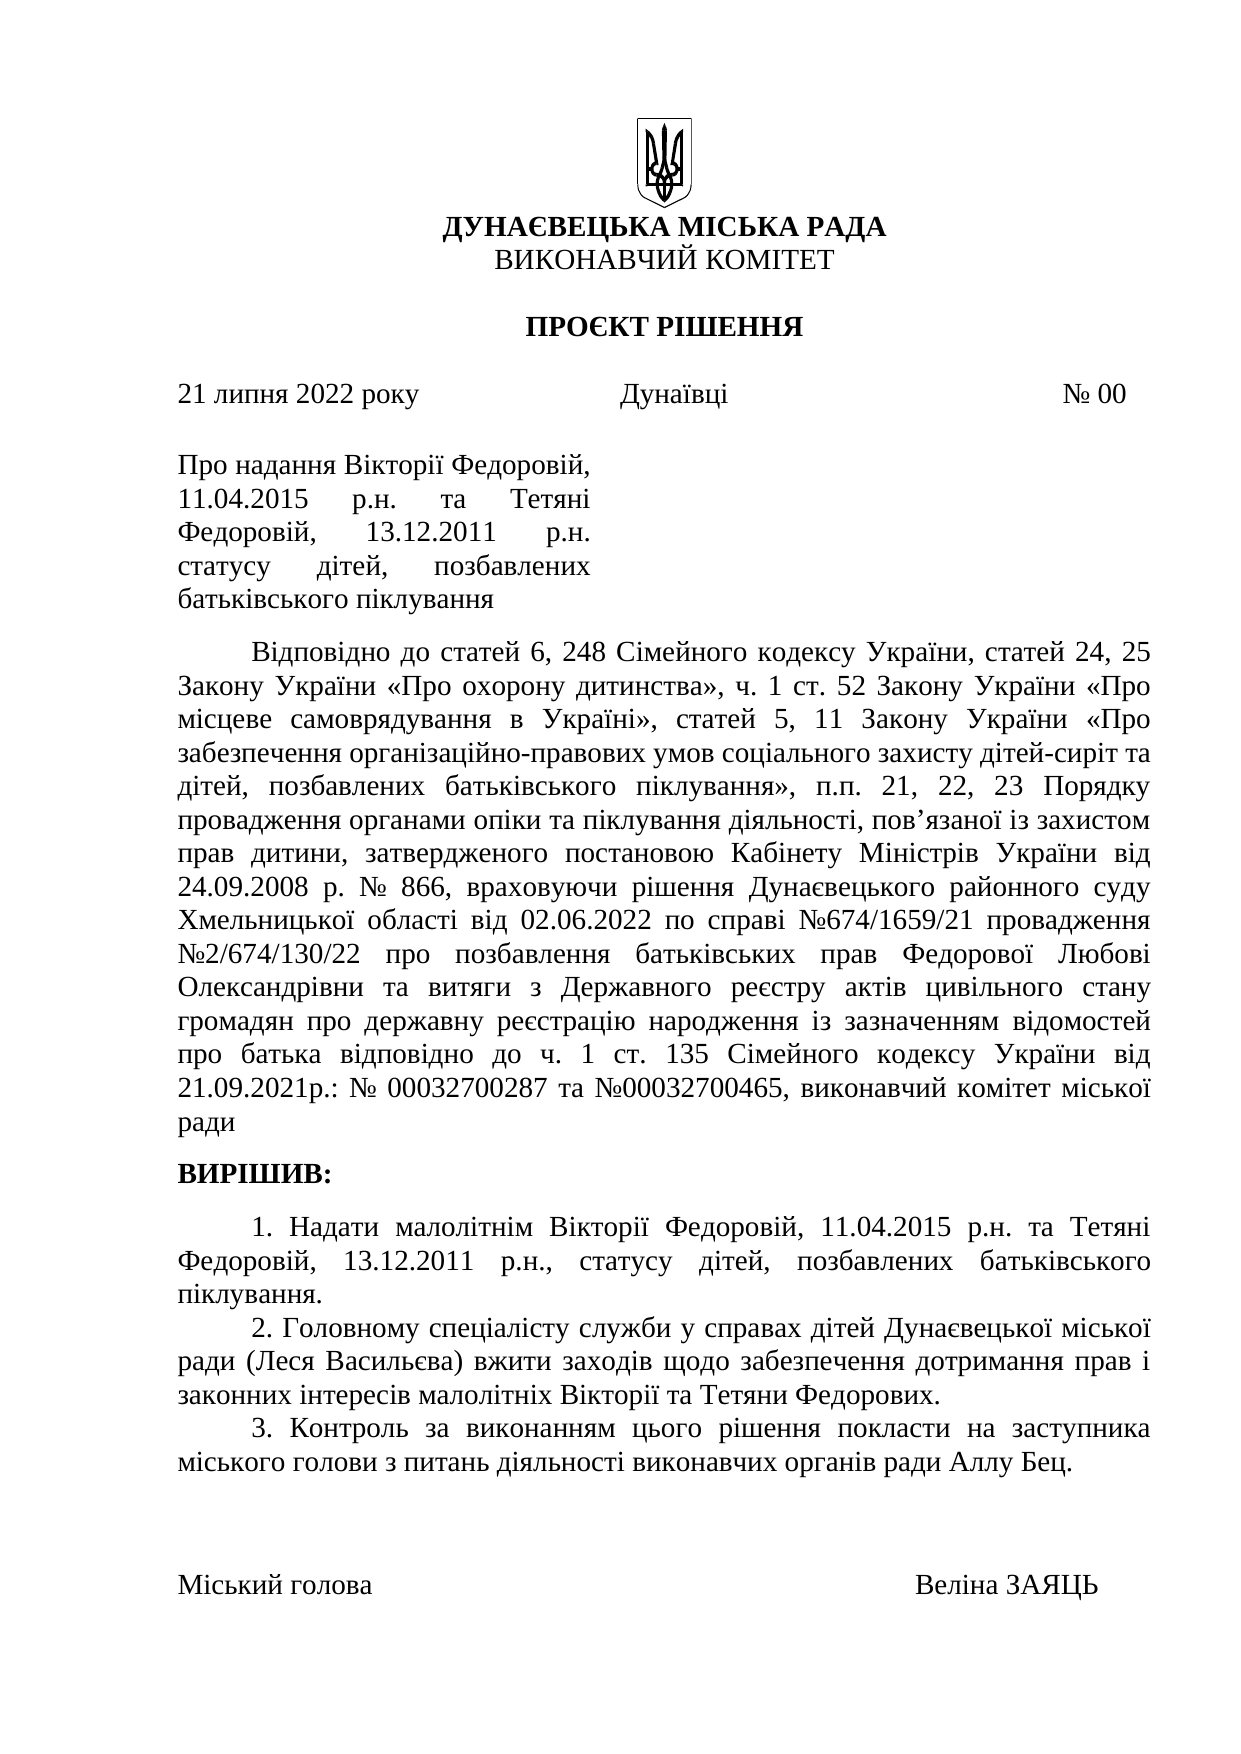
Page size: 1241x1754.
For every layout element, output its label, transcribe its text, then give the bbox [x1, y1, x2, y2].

text ПРОЄКТ РІШЕННЯ [177, 309, 1152, 343]
text 2. Головному спеціалісту служби у справах дітей Дунаєвецької міської ради (Леся Васильєва) вжити заходів щодо забезпечення дотримання прав і законних інтересів малолітніх Вікторії та Тетяни Федорових. [177, 1310, 1152, 1410]
text Міський голова Веліна ЗАЯЦЬ [177, 1567, 1152, 1600]
text Про надання Вікторії Федоровій, 11.04.2015 р.н. та Тетяні Федоровій, 13.12.2011 р.н. статусу дітей, позбавлених батьківського піклування [177, 447, 591, 615]
text ДУНАЄВЕЦЬКА МІСЬКА РАДА [177, 209, 1152, 242]
text ВИРІШИВ: [177, 1156, 1152, 1190]
text Відповідно до статей 6, 248 Сімейного кодексу України, статей 24, 25 Закону України «Про охорону дитинства», ч. 1 ст. 52 Закону України «Про місцеве самоврядування в Україні», статей 5, 11 Закону України «Про забезпечення організаційно-правових умов соціального захисту дітей-сиріт та дітей, позбавлених батьківського піклування», п.п. 21, 22, 23 Порядку провадження органами опіки та піклування діяльності, пов’язаної із захистом прав дитини, затвердженого постановою Кабінету Міністрів України від 24.09.2008 р. № 866, враховуючи рішення Дунаєвецького районного суду Хмельницької області від 02.06.2022 по справі №674/1659/21 провадження №2/674/130/22 про позбавлення батьківських прав Федорової Любові Олександрівни та витяги з Державного реєстру актів цивільного стану громадян про державну реєстрацію народження із зазначенням відомостей про батька відповідно до ч. 1 ст. 135 Сімейного кодексу України від 21.09.2021р.: № 00032700287 та №00032700465, виконавчий комітет міської ради [177, 634, 1152, 1137]
text 21 липня 2022 року Дунаївці № 00 [177, 376, 1152, 410]
text 3. Контроль за виконанням цього рішення покласти на заступника міського голови з питань діяльності виконавчих органів ради Аллу Бец. [177, 1410, 1152, 1477]
text ВИКОНАВЧИЙ КОМІТЕТ [177, 242, 1152, 276]
text 1. Надати малолітнім Вікторії Федоровій, 11.04.2015 р.н. та Тетяні Федоровій, 13.12.2011 р.н., статусу дітей, позбавлених батьківського піклування. [177, 1209, 1152, 1310]
